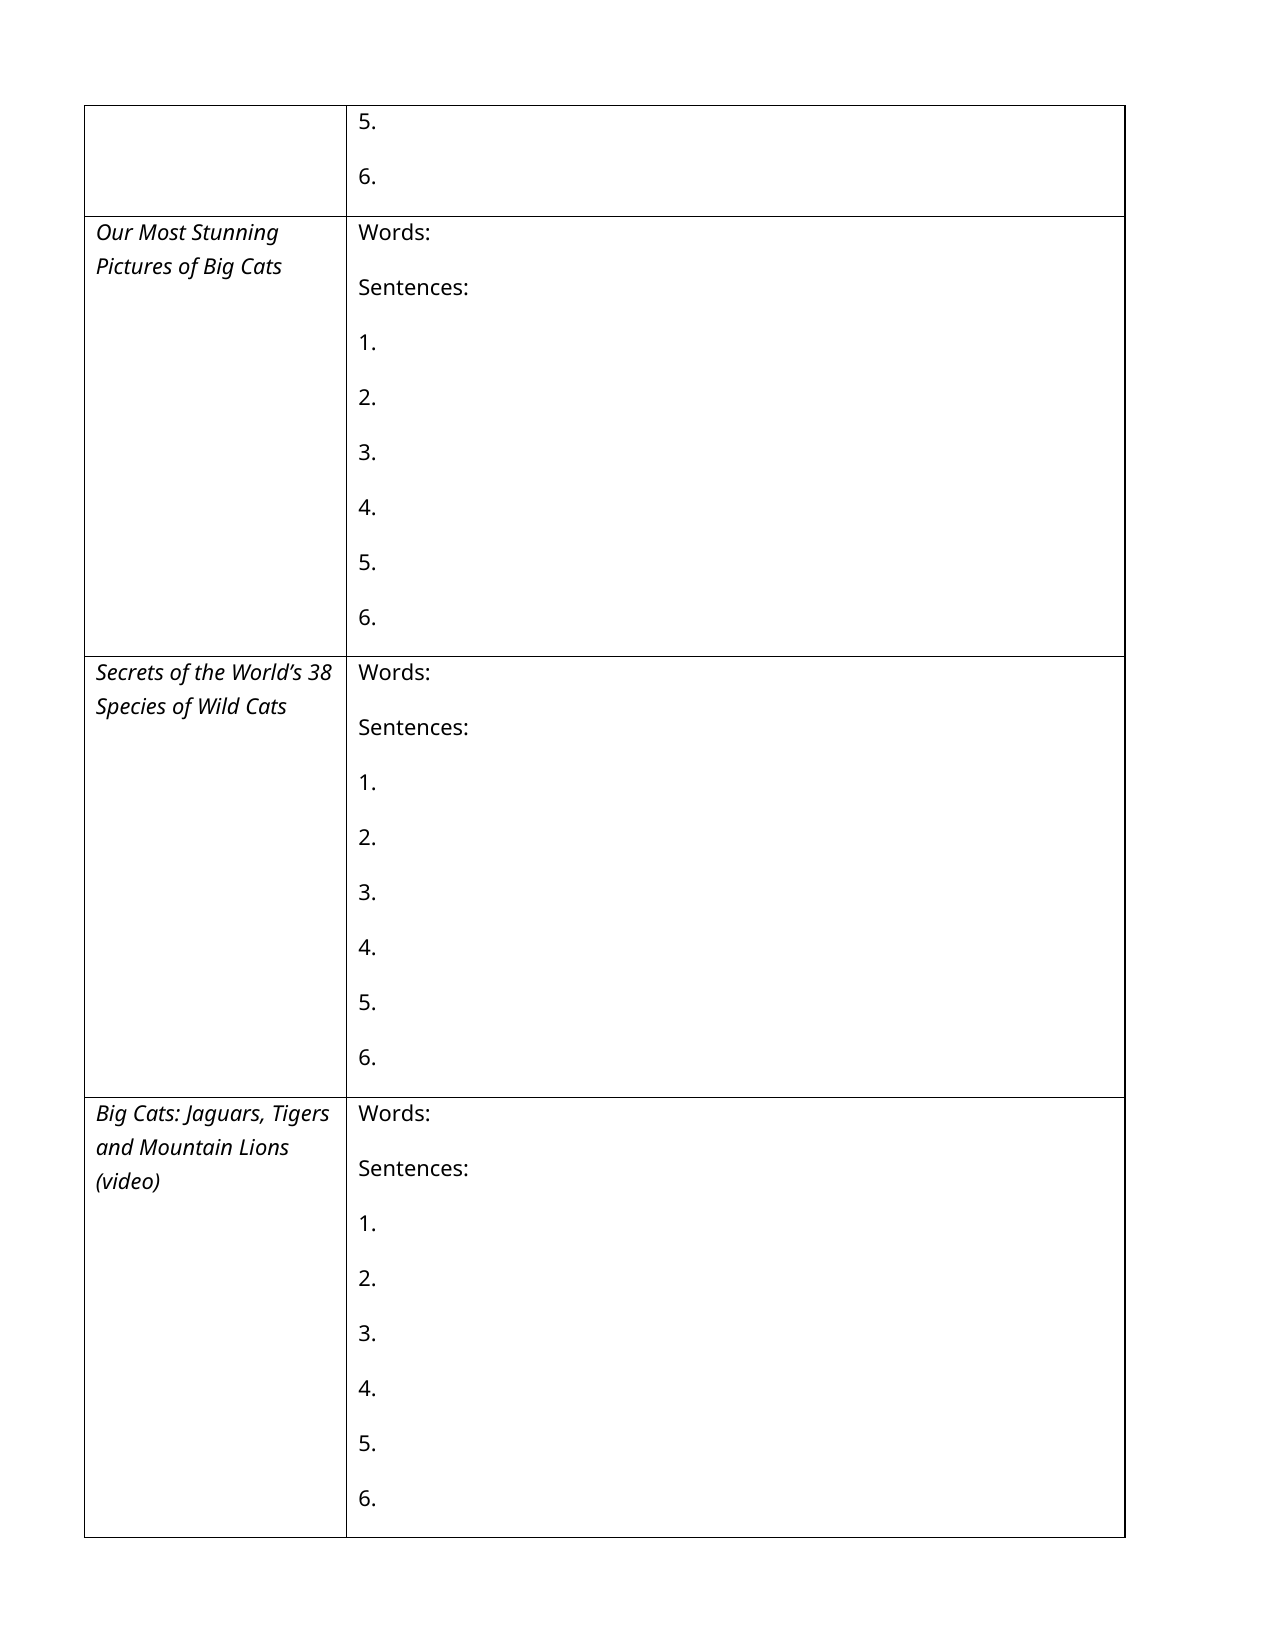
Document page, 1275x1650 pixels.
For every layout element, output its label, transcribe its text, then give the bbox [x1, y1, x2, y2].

table_cell Words: Sentences: 1. 2. 3. 4. 5. 6. [347, 217, 1124, 656]
table_cell Big Cats: Jaguars, Tigers and Mountain Lions (video) [85, 1098, 346, 1537]
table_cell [347, 106, 1124, 216]
table_cell Our Most Stunning Pictures of Big Cats [85, 217, 346, 656]
table_cell Words: Sentences: 1. 2. 3. 4. 5. 6. [347, 657, 1124, 1097]
table_cell Words: Sentences: 1. 2. 3. 4. 5. 6. [347, 1098, 1124, 1537]
table_cell Secrets of the World’s 38 Species of Wild Cats [85, 657, 346, 1097]
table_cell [85, 106, 346, 216]
